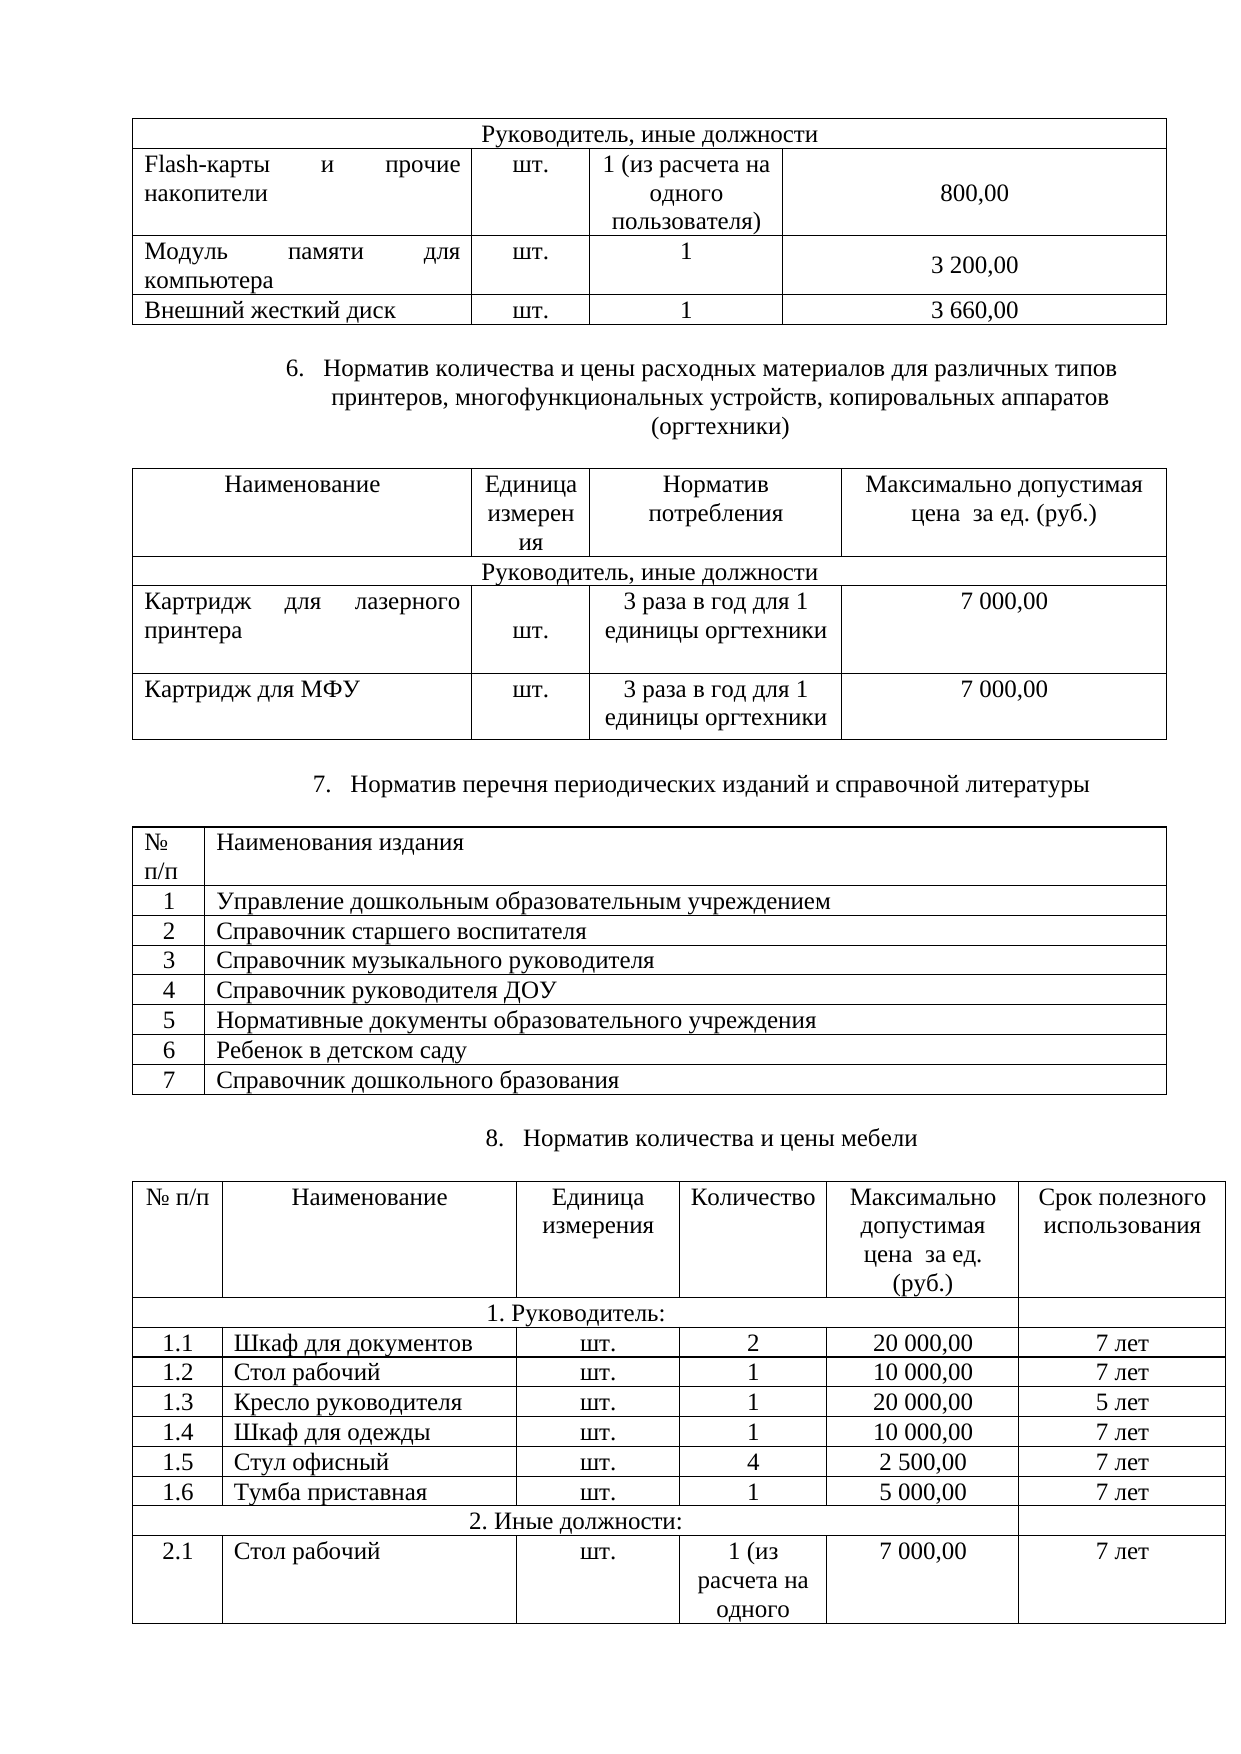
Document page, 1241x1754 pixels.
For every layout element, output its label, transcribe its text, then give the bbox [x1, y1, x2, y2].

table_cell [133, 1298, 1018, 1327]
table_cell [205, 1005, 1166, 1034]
list Норматив количества и цены мебели [251, 1123, 1152, 1152]
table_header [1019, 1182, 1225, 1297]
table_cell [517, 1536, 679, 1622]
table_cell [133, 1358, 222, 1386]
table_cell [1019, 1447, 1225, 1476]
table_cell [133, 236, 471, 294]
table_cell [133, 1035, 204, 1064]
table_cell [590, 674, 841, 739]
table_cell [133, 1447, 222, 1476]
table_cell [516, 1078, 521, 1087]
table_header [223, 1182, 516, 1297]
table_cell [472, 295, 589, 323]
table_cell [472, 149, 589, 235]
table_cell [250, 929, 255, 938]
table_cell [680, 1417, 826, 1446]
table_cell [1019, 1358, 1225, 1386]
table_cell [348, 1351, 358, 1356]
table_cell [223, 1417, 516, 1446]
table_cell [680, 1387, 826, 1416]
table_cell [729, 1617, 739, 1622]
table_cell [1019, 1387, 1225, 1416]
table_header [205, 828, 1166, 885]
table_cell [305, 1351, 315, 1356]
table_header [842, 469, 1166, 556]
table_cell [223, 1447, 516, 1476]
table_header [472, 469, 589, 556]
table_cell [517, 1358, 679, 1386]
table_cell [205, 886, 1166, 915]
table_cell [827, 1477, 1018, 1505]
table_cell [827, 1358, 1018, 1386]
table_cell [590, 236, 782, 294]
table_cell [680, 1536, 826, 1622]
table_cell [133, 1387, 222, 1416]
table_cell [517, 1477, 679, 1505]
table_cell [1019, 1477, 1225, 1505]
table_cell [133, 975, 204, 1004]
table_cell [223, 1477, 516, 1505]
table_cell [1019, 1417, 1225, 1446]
list Норматив количества и цены расходных материалов для различных типов принтеров, многофункциональных устройств, копировальных аппаратов (оргтехники) [251, 353, 1152, 439]
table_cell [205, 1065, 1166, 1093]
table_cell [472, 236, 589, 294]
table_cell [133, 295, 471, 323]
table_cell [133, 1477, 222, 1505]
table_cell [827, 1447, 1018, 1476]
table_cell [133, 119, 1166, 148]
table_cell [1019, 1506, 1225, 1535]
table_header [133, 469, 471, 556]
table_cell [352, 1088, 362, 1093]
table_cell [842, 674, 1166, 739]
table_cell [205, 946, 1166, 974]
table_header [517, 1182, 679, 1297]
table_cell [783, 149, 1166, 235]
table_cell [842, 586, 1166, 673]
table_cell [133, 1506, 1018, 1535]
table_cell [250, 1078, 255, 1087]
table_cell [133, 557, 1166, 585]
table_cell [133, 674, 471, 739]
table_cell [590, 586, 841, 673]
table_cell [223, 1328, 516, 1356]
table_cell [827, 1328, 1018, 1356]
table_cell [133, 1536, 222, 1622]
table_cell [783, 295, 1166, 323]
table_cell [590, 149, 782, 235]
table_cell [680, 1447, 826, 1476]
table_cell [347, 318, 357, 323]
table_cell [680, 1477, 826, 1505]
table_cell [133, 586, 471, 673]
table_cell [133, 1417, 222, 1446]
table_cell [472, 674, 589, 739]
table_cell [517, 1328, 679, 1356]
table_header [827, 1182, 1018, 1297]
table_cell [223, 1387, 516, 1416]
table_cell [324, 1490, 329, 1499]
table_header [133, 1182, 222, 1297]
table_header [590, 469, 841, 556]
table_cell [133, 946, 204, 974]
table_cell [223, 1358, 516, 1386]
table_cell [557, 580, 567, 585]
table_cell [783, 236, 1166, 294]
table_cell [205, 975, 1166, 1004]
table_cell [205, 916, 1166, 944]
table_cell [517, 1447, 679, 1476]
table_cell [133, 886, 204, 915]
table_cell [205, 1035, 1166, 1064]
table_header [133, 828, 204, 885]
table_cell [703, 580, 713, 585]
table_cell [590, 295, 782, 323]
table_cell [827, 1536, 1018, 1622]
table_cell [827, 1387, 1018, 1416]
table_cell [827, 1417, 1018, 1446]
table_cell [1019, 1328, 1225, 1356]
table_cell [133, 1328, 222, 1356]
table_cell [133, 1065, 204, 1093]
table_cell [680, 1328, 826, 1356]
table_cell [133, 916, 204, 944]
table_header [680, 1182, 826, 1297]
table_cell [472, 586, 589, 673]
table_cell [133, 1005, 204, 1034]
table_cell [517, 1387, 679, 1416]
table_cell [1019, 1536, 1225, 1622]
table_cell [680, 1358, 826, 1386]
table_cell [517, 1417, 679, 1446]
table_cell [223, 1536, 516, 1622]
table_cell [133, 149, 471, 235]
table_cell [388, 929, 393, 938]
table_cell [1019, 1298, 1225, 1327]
list Норматив перечня периодических изданий и справочной литературы [251, 769, 1152, 798]
